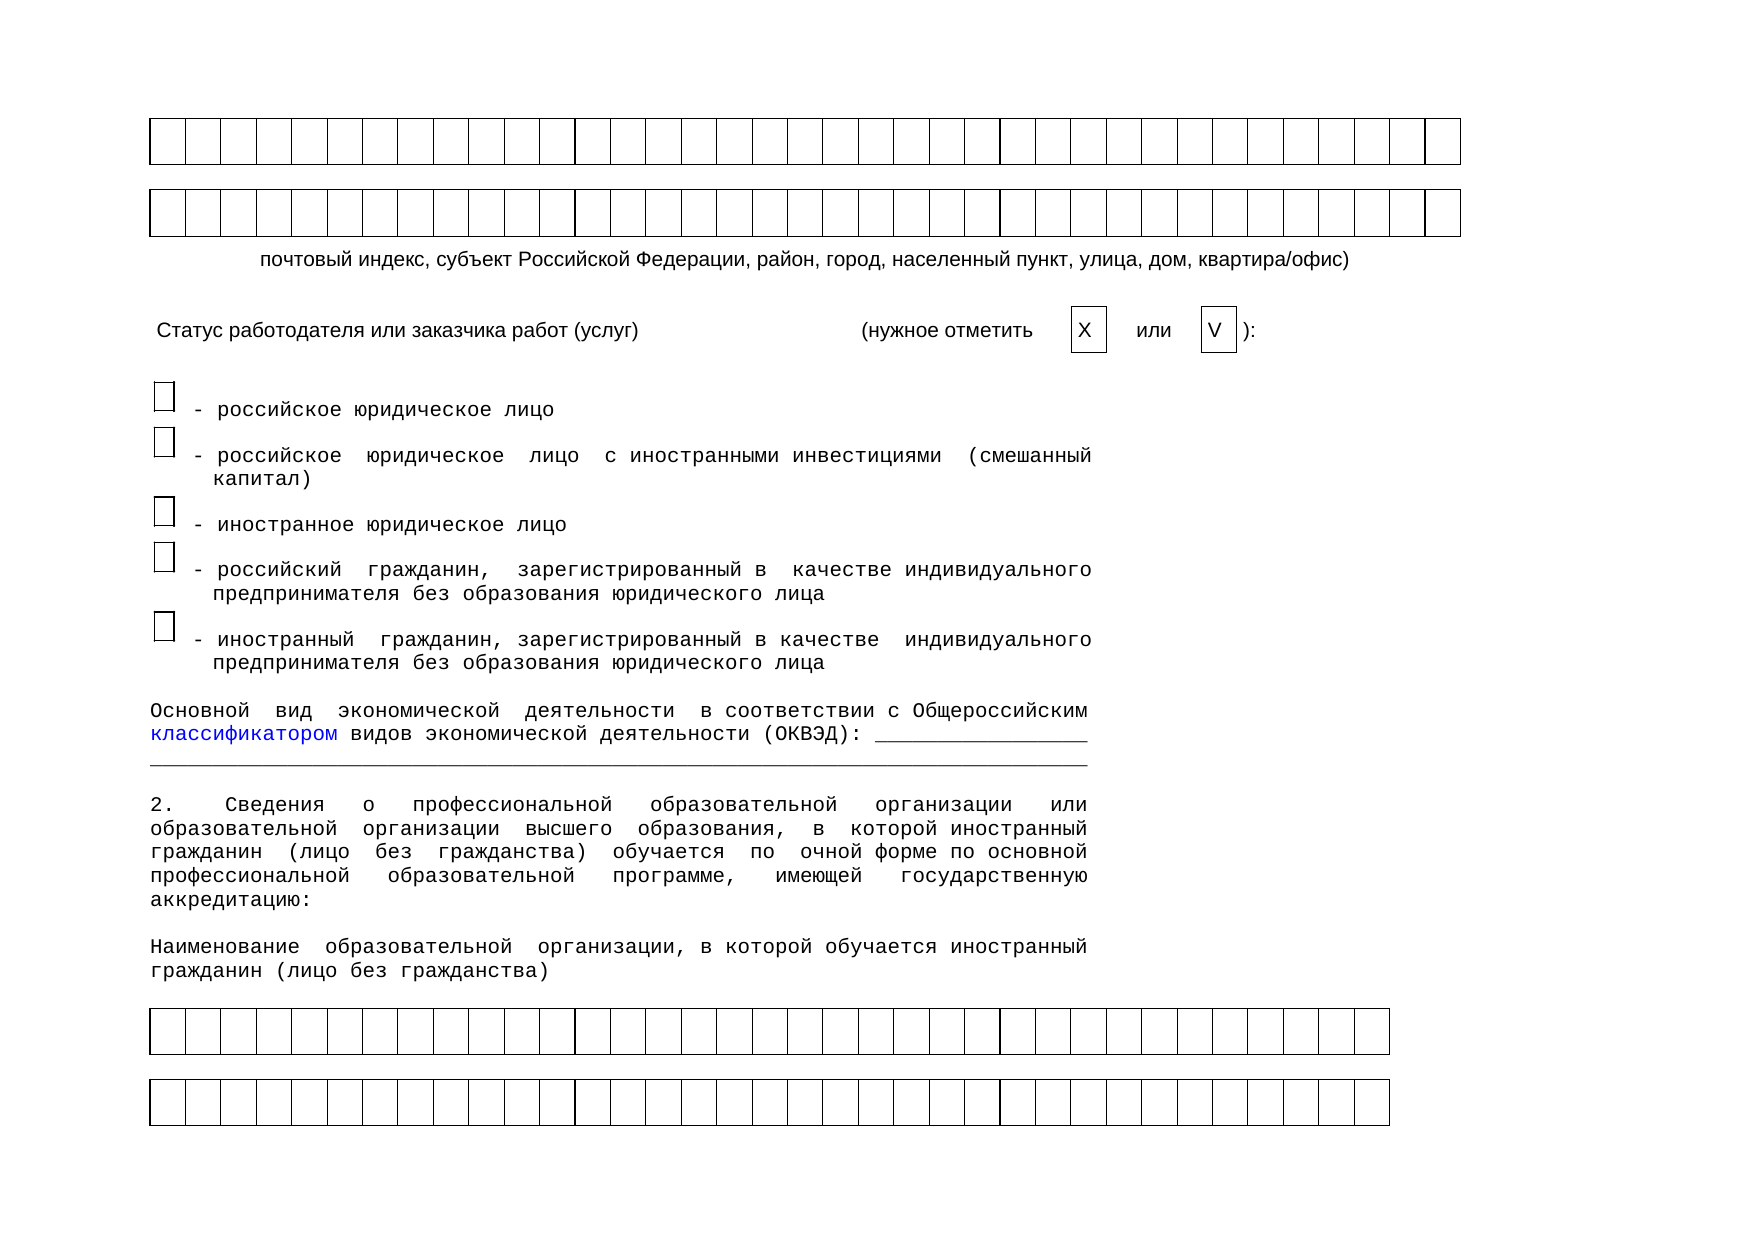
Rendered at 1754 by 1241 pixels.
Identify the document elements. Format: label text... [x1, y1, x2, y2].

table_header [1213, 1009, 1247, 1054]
text классификатором видов экономической деятельности (ОКВЭД): _________________ [150, 723, 1604, 747]
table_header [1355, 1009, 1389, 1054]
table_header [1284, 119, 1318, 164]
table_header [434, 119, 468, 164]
text предпринимателя без образования юридического лица [150, 583, 1604, 607]
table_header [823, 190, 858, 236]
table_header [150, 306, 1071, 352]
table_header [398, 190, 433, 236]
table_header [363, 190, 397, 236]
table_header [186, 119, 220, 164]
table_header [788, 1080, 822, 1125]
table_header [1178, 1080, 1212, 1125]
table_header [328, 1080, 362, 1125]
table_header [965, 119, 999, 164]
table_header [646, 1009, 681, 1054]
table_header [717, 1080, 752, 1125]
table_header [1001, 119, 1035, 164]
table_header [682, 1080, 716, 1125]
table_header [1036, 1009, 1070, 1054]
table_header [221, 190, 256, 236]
text 2. Сведения о профессиональной образовательной организации или [150, 794, 1604, 818]
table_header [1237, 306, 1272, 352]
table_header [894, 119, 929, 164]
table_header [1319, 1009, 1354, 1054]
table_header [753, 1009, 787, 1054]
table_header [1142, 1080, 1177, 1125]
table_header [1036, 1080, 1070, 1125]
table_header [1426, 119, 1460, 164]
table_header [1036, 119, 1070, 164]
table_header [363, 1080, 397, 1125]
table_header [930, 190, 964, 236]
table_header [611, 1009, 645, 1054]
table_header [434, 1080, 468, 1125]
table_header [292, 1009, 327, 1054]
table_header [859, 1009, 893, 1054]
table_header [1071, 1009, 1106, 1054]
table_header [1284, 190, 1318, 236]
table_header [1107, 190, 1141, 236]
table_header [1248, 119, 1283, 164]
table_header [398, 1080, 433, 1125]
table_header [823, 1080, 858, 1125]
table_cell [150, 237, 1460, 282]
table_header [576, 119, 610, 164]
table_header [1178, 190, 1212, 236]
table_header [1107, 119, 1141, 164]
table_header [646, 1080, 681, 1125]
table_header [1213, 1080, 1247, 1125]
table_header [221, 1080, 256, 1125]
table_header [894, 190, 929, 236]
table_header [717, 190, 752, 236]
text - российское юридическое лицо с иностранными инвестициями (смешанный [150, 423, 1604, 468]
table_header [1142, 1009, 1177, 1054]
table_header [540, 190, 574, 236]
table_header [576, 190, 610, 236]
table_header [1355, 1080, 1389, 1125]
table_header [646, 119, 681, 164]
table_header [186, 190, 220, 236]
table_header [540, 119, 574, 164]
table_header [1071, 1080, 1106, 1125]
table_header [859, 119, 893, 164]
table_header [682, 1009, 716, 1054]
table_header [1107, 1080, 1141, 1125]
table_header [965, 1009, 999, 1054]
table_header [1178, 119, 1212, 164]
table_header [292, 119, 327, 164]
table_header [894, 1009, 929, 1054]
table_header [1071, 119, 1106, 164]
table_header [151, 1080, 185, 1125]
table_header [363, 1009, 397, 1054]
text Основной вид экономической деятельности в соответствии с Общероссийским [150, 700, 1604, 723]
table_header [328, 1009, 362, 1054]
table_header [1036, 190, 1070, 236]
text - иностранный гражданин, зарегистрированный в качестве индивидуального [150, 607, 1604, 652]
text образовательной организации высшего образования, в которой иностранный [150, 818, 1604, 842]
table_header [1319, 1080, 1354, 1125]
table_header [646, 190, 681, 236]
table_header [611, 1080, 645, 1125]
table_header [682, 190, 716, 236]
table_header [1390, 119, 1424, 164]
text капитал) [150, 468, 1604, 492]
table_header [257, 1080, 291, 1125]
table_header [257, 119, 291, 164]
text Наименование образовательной организации, в которой обучается иностранный [150, 936, 1604, 960]
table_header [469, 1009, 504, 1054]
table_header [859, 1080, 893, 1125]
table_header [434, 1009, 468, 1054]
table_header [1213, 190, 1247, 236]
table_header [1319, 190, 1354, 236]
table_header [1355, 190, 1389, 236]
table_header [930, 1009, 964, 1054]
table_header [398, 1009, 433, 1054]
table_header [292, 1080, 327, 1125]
text гражданин (лицо без гражданства) [150, 960, 1604, 983]
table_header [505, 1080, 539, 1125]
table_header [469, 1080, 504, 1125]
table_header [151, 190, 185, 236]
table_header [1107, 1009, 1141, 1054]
text аккредитацию: [150, 889, 1604, 912]
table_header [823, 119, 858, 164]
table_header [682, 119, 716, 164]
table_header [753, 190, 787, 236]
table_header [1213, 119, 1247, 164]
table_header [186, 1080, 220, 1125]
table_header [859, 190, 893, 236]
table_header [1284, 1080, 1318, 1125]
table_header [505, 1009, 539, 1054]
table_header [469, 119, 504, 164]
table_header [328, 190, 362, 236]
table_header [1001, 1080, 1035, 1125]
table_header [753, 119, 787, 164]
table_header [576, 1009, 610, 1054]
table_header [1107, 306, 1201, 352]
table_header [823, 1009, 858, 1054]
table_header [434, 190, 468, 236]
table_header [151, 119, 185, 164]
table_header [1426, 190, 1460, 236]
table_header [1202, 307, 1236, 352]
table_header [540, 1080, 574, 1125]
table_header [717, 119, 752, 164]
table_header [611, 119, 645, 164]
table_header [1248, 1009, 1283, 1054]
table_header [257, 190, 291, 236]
text - российский гражданин, зарегистрированный в качестве индивидуального [150, 537, 1604, 583]
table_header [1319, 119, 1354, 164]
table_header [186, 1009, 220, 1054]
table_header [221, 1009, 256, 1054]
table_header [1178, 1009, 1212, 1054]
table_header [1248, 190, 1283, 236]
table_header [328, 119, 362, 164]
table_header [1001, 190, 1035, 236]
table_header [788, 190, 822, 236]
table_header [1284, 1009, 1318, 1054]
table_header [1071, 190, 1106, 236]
text профессиональной образовательной программе, имеющей государственную [150, 865, 1604, 889]
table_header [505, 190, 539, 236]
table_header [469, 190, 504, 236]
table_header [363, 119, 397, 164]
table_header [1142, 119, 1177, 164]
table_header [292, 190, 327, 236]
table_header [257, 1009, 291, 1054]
text гражданин (лицо без гражданства) обучается по очной форме по основной [150, 842, 1604, 865]
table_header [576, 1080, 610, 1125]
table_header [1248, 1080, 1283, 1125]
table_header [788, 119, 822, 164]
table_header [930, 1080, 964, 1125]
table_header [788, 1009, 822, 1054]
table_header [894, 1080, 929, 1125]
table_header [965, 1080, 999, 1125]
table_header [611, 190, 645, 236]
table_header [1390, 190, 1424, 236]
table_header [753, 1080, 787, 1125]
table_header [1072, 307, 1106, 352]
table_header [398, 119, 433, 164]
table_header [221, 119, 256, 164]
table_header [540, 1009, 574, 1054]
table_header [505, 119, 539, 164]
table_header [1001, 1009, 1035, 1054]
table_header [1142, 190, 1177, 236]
text - российское юридическое лицо [150, 377, 1604, 423]
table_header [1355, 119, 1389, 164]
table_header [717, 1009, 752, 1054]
text - иностранное юридическое лицо [150, 492, 1604, 537]
text предпринимателя без образования юридического лица [150, 652, 1604, 676]
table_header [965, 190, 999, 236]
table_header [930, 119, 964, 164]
text ___________________________________________________________________________ [150, 747, 1604, 771]
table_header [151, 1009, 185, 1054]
